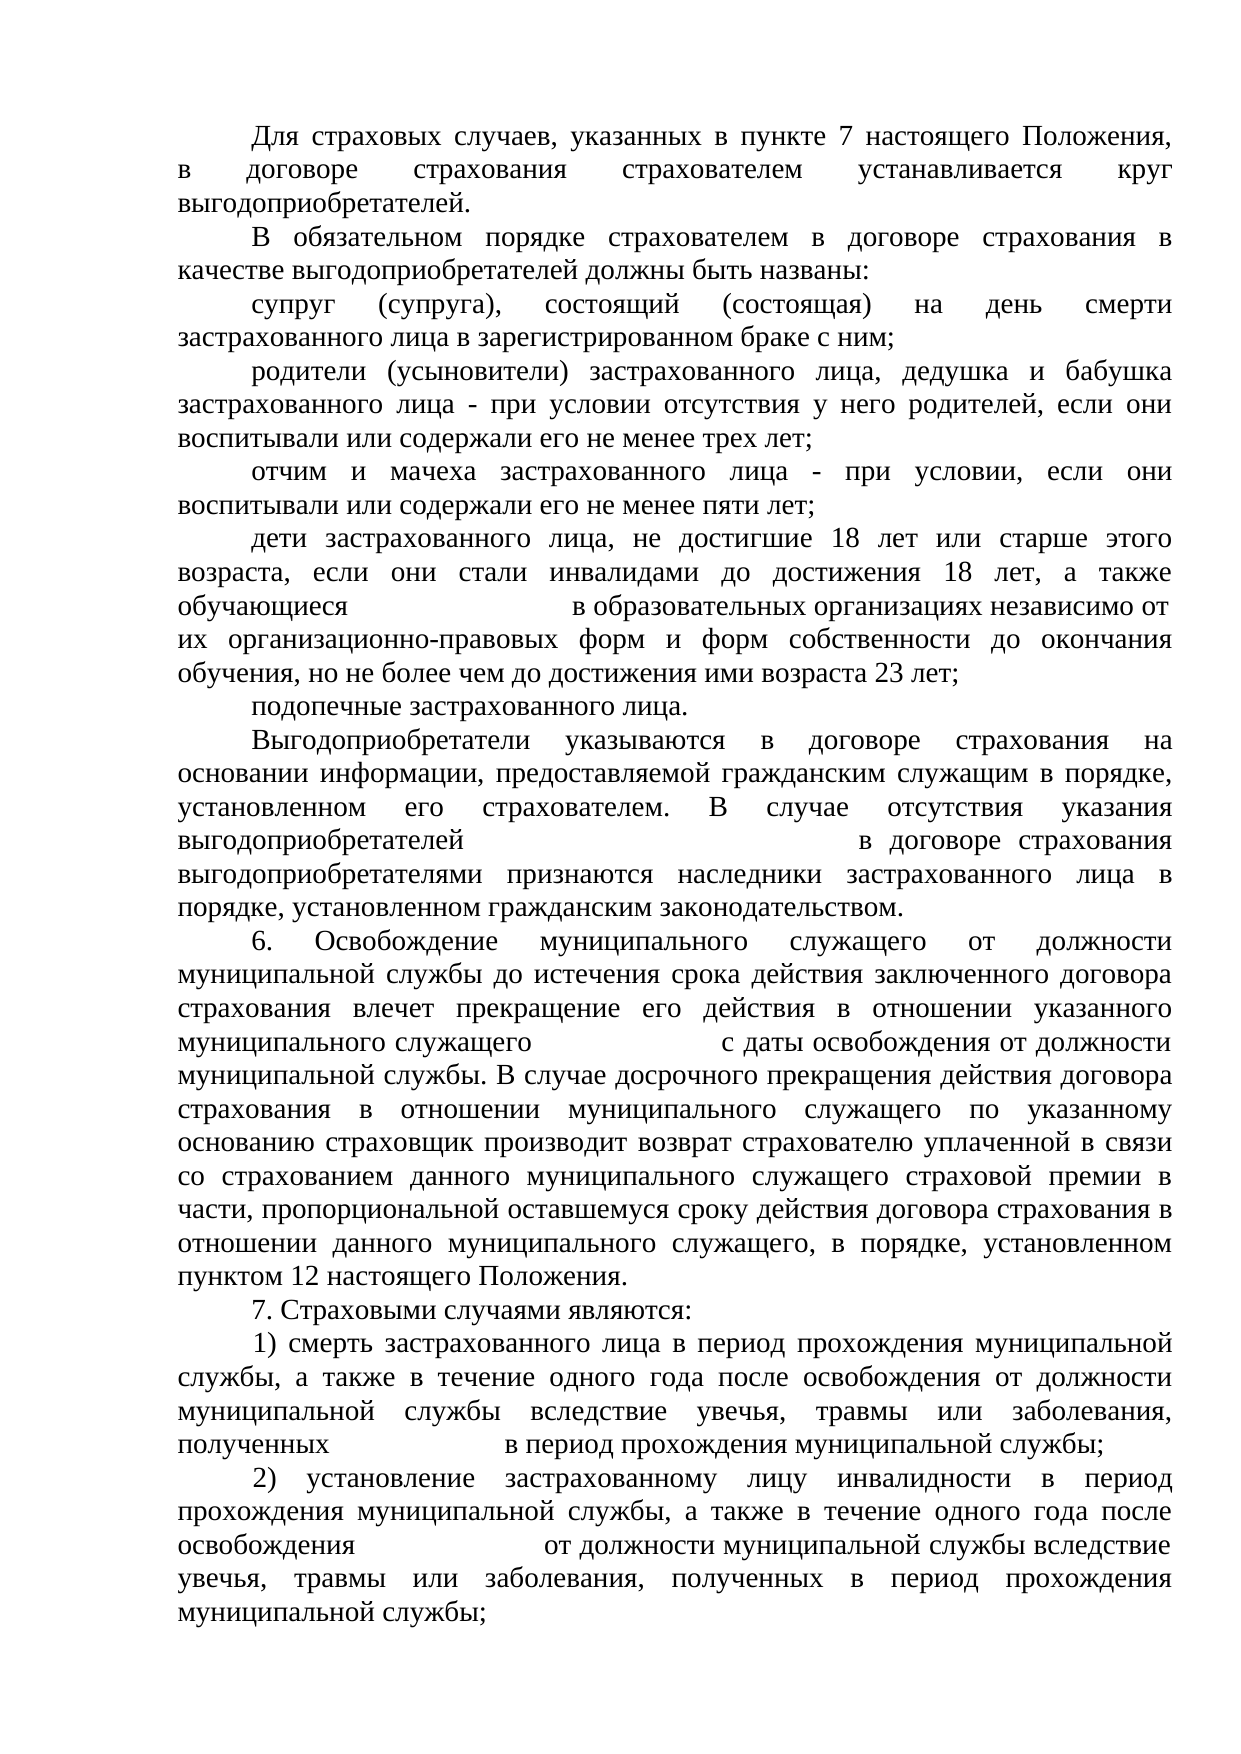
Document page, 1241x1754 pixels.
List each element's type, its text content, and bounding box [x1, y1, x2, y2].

list дети застрахованного лица, не достигшие 18 лет или старше этого возраста, если они стали инвалидами до достижения 18 лет, а также обучающиеся в образовательных организациях независимо от их организационно-правовых форм и форм собственности до окончания обучения, но не более чем до достижения ими возраста 23 лет; [177, 521, 1173, 688]
list В обязательном порядке страхователем в договоре страхования в качестве выгодоприобретателей должны быть названы: [177, 219, 1173, 286]
list 6. Освобождение муниципального служащего от должности муниципальной службы до истечения срока действия заключенного договора страхования влечет прекращение его действия в отношении указанного муниципального служащего с даты освобождения от должности муниципальной службы. В случае досрочного прекращения действия договора страхования в отношении муниципального служащего по указанному основанию страховщик производит возврат страхователю уплаченной в связи со страхованием данного муниципального служащего страховой премии в части, пропорциональной оставшемуся сроку действия договора страхования в отношении данного муниципального служащего, в порядке, установленном пунктом 12 настоящего Положения. [177, 923, 1173, 1292]
list супруг (супруга), состоящий (состоящая) на день смерти застрахованного лица в зарегистрированном браке с ним; [177, 286, 1173, 353]
list 7. Страховыми случаями являются: [177, 1292, 1173, 1326]
list Для страховых случаев, указанных в пункте 7 настоящего Положения, в договоре страхования страхователем устанавливается круг выгодоприобретателей. [177, 118, 1173, 219]
text 1) смерть застрахованного лица в период прохождения муниципальной службы, а также в течение одного года после освобождения от должности муниципальной службы вследствие увечья, травмы или заболевания, полученных в период прохождения муниципальной службы; [177, 1326, 1173, 1460]
list Выгодоприобретатели указываются в договоре страхования на основании информации, предоставляемой гражданским служащим в порядке, установленном его страхователем. В случае отсутствия указания выгодоприобретателей в договоре страхования выгодоприобретателями признаются наследники застрахованного лица в порядке, установленном гражданским законодательством. [177, 722, 1173, 923]
text 2) установление застрахованному лицу инвалидности в период прохождения муниципальной службы, а также в течение одного года после освобождения от должности муниципальной службы вследствие увечья, травмы или заболевания, полученных в период прохождения муниципальной службы; [177, 1460, 1173, 1627]
list родители (усыновители) застрахованного лица, дедушка и бабушка застрахованного лица - при условии отсутствия у него родителей, если они воспитывали или содержали его не менее трех лет; [177, 353, 1173, 453]
list отчим и мачеха застрахованного лица - при условии, если они воспитывали или содержали его не менее пяти лет; [177, 453, 1173, 521]
list подопечные застрахованного лица. [177, 688, 1173, 722]
